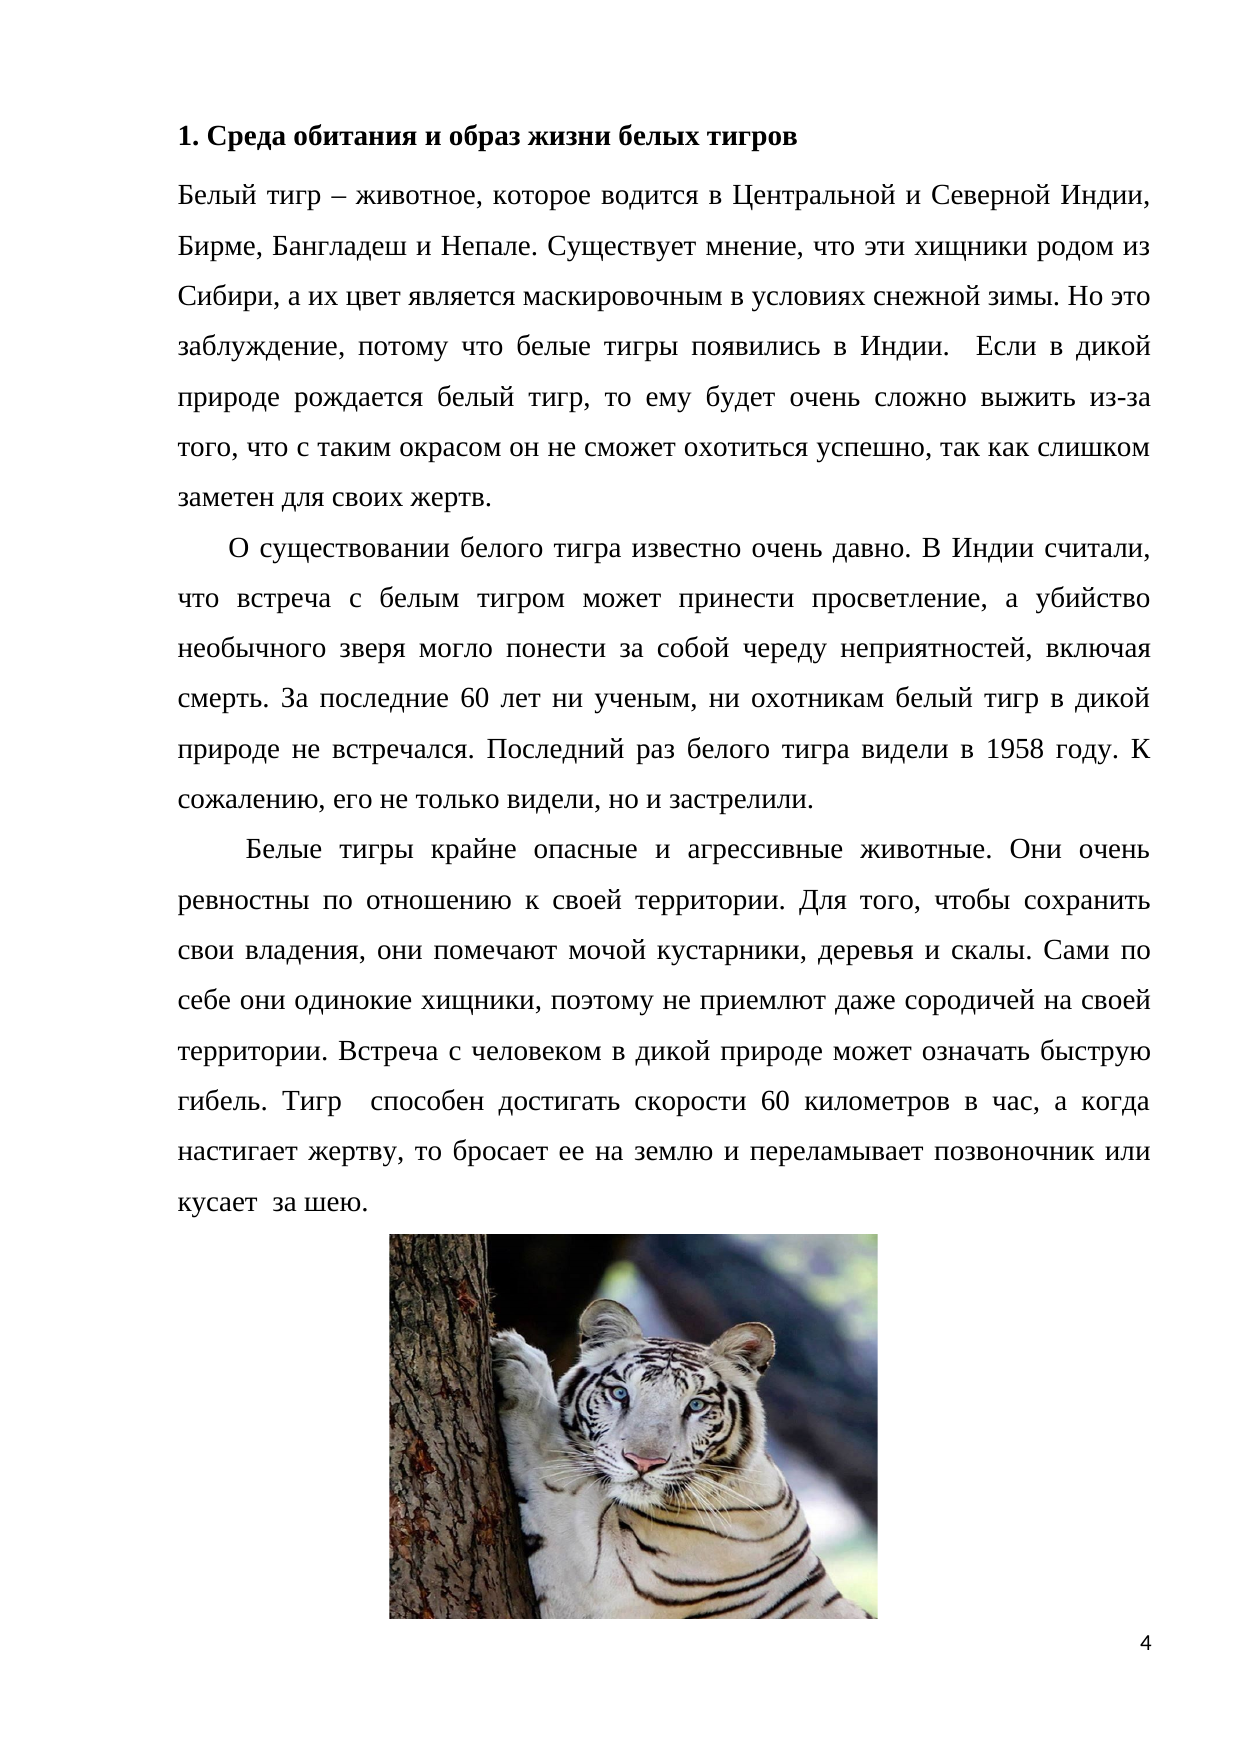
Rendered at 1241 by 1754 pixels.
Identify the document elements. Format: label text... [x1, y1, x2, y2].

picture [389, 1234, 878, 1619]
text О существовании белого тигра известно очень давно. В Индии считали, что встреча с белым тигром может принести просветление, а убийство необычного зверя могло понести за собой череду неприятностей, включая смерть. За последние 60 лет ни ученым, ни охотникам белый тигр в дикой природе не встречался. Последний раз белого тигра видели в 1958 году. К сожалению, его не только видели, но и застрелили. [177, 530, 1152, 815]
text Белый тигр – животное, которое водится в Центральной и Северной Индии, Бирме, Бангладеш и Непале. Существует мнение, что эти хищники родом из Сибири, а их цвет является маскировочным в условиях снежной зимы. Но это заблуждение, потому что белые тигры появились в Индии. Если в дикой природе рождается белый тигр, то ему будет очень сложно выжить из-за того, что с таким окрасом он не сможет охотиться успешно, так как слишком заметен для своих жертв. [177, 177, 1152, 513]
text 1. Среда обитания и образ жизни белых тигров [177, 118, 1152, 152]
text Белые тигры крайне опасные и агрессивные животные. Они очень ревностны по отношению к своей территории. Для того, чтобы сохранить свои владения, они помечают мочой кустарники, деревья и скалы. Сами по себе они одинокие хищники, поэтому не приемлют даже сородичей на своей территории. Встреча с человеком в дикой природе может означать быструю гибель. Тигр способен достигать скорости в час, а когда настигает жертву, то бросает ее на землю и переламывает позвоночник или кусает за шею. [177, 832, 1152, 1217]
